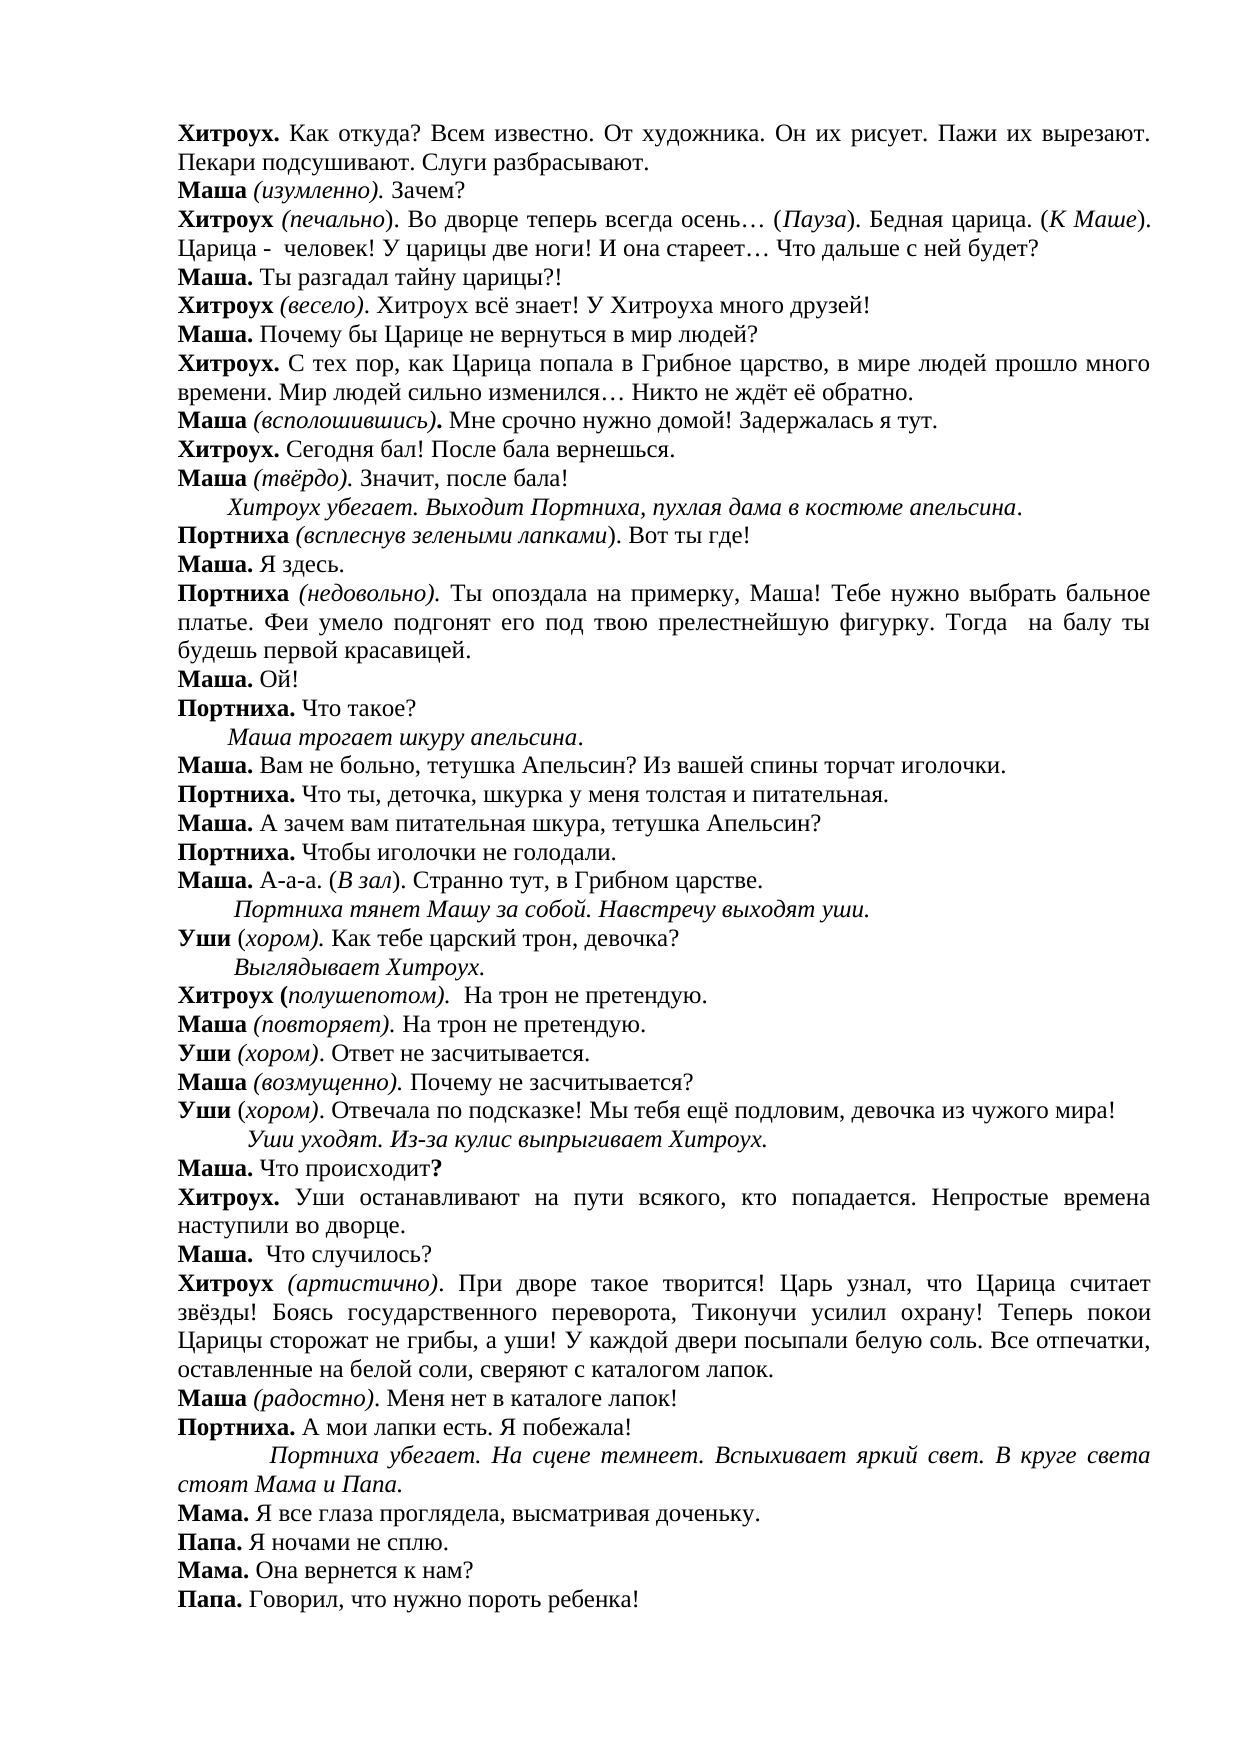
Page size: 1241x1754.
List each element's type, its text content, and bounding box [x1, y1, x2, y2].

text Портниха (недовольно). Ты опоздала на примерку, Маша! Тебе нужно выбрать бальное платье. Феи умело подгонят его под твою прелестнейшую фигурку. Тогда на балу ты будешь первой красавицей. [177, 578, 1152, 664]
text Маша (твёрдо). Значит, после бала! [177, 463, 1152, 492]
text Мама. Я все глаза проглядела, высматривая доченьку. [177, 1498, 1152, 1527]
text Маша. Ой! [177, 664, 1152, 693]
text Хитроух (полушепотом). На трон не претендую. [177, 981, 1152, 1009]
text Хитроух. Как откуда? Всем известно. От художника. Он их рисует. Пажи их вырезают. Пекари подсушивают. Слуги разбрасывают. [177, 118, 1152, 176]
text Папа. Я ночами не сплю. [177, 1527, 1152, 1556]
text Портниха убегает. На сцене темнеет. Вспыхивает яркий свет. В круге света стоят Мама и Папа. [177, 1441, 1152, 1498]
text Маша (возмущенно). Почему не засчитывается? [177, 1067, 1152, 1096]
text Хитроух (весело). Хитроух всё знает! У Хитроуха много друзей! [177, 291, 1152, 319]
text Портниха тянет Машу за собой. Навстречу выходят уши. [177, 894, 1152, 923]
text Маша. Что происходит? [177, 1153, 1152, 1182]
text Маша. Ты разгадал тайну царицы?! [177, 262, 1152, 291]
text Уши уходят. Из-за кулис выпрыгивает Хитроух. [177, 1124, 1152, 1153]
text Портниха. А мои лапки есть. Я побежала! [177, 1412, 1152, 1441]
text Маша. Почему бы Царице не вернуться в мир людей? [177, 319, 1152, 348]
text Маша. Что случилось? [177, 1239, 1152, 1268]
text Хитроух убегает. Выходит Портниха, пухлая дама в костюме апельсина. [177, 492, 1152, 521]
text Маша (повторяет). На трон не претендую. [177, 1009, 1152, 1038]
text Хитроух (артистично). При дворе такое творится! Царь узнал, что Царица считает звёзды! Боясь государственного переворота, Тиконучи усилил охрану! Теперь покои Царицы сторожат не грибы, а уши! У каждой двери посыпали белую соль. Все отпечатки, оставленные на белой соли, сверяют с каталогом лапок. [177, 1268, 1152, 1383]
text Маша трогает шкуру апельсина. [177, 722, 1152, 751]
text Уши (хором). Ответ не засчитывается. [177, 1038, 1152, 1067]
text Уши (хором). Отвечала по подсказке! Мы тебя ещё подловим, девочка из чужого мира! [177, 1096, 1152, 1124]
text Маша. Я здесь. [177, 549, 1152, 578]
text Маша (изумленно). Зачем? [177, 176, 1152, 204]
text Хитроух. С тех пор, как Царица попала в Грибное царство, в мире людей прошло много времени. Мир людей сильно изменился… Никто не ждёт её обратно. [177, 348, 1152, 406]
text Папа. Говорил, что нужно пороть ребенка! [177, 1584, 1152, 1613]
text Выглядывает Хитроух. [177, 952, 1152, 981]
text Хитроух (печально). Во дворце теперь всегда осень… (Пауза). Бедная царица. (К Маше). Царица - человек! У царицы две ноги! И она стареет… Что дальше с ней будет? [177, 204, 1152, 262]
text Маша. А-а-а. (В зал). Странно тут, в Грибном царстве. [177, 866, 1152, 894]
text Портниха. Что ты, деточка, шкурка у меня толстая и питательная. [177, 779, 1152, 808]
text Мама. Она вернется к нам? [177, 1556, 1152, 1584]
text Маша (радостно). Меня нет в каталоге лапок! [177, 1383, 1152, 1412]
text Портниха (всплеснув зелеными лапками). Вот ты где! [177, 521, 1152, 549]
text Портниха. Чтобы иголочки не голодали. [177, 837, 1152, 866]
text Хитроух. Уши останавливают на пути всякого, кто попадается. Непростые времена наступили во дворце. [177, 1182, 1152, 1239]
text Маша. А зачем вам питательная шкура, тетушка Апельсин? [177, 808, 1152, 837]
text Портниха. Что такое? [177, 693, 1152, 722]
text Хитроух. Сегодня бал! После бала вернешься. [177, 434, 1152, 463]
text Маша. Вам не больно, тетушка Апельсин? Из вашей спины торчат иголочки. [177, 751, 1152, 779]
text Уши (хором). Как тебе царский трон, девочка? [177, 923, 1152, 952]
text Маша (всполошившись). Мне срочно нужно домой! Задержалась я тут. [177, 406, 1152, 434]
